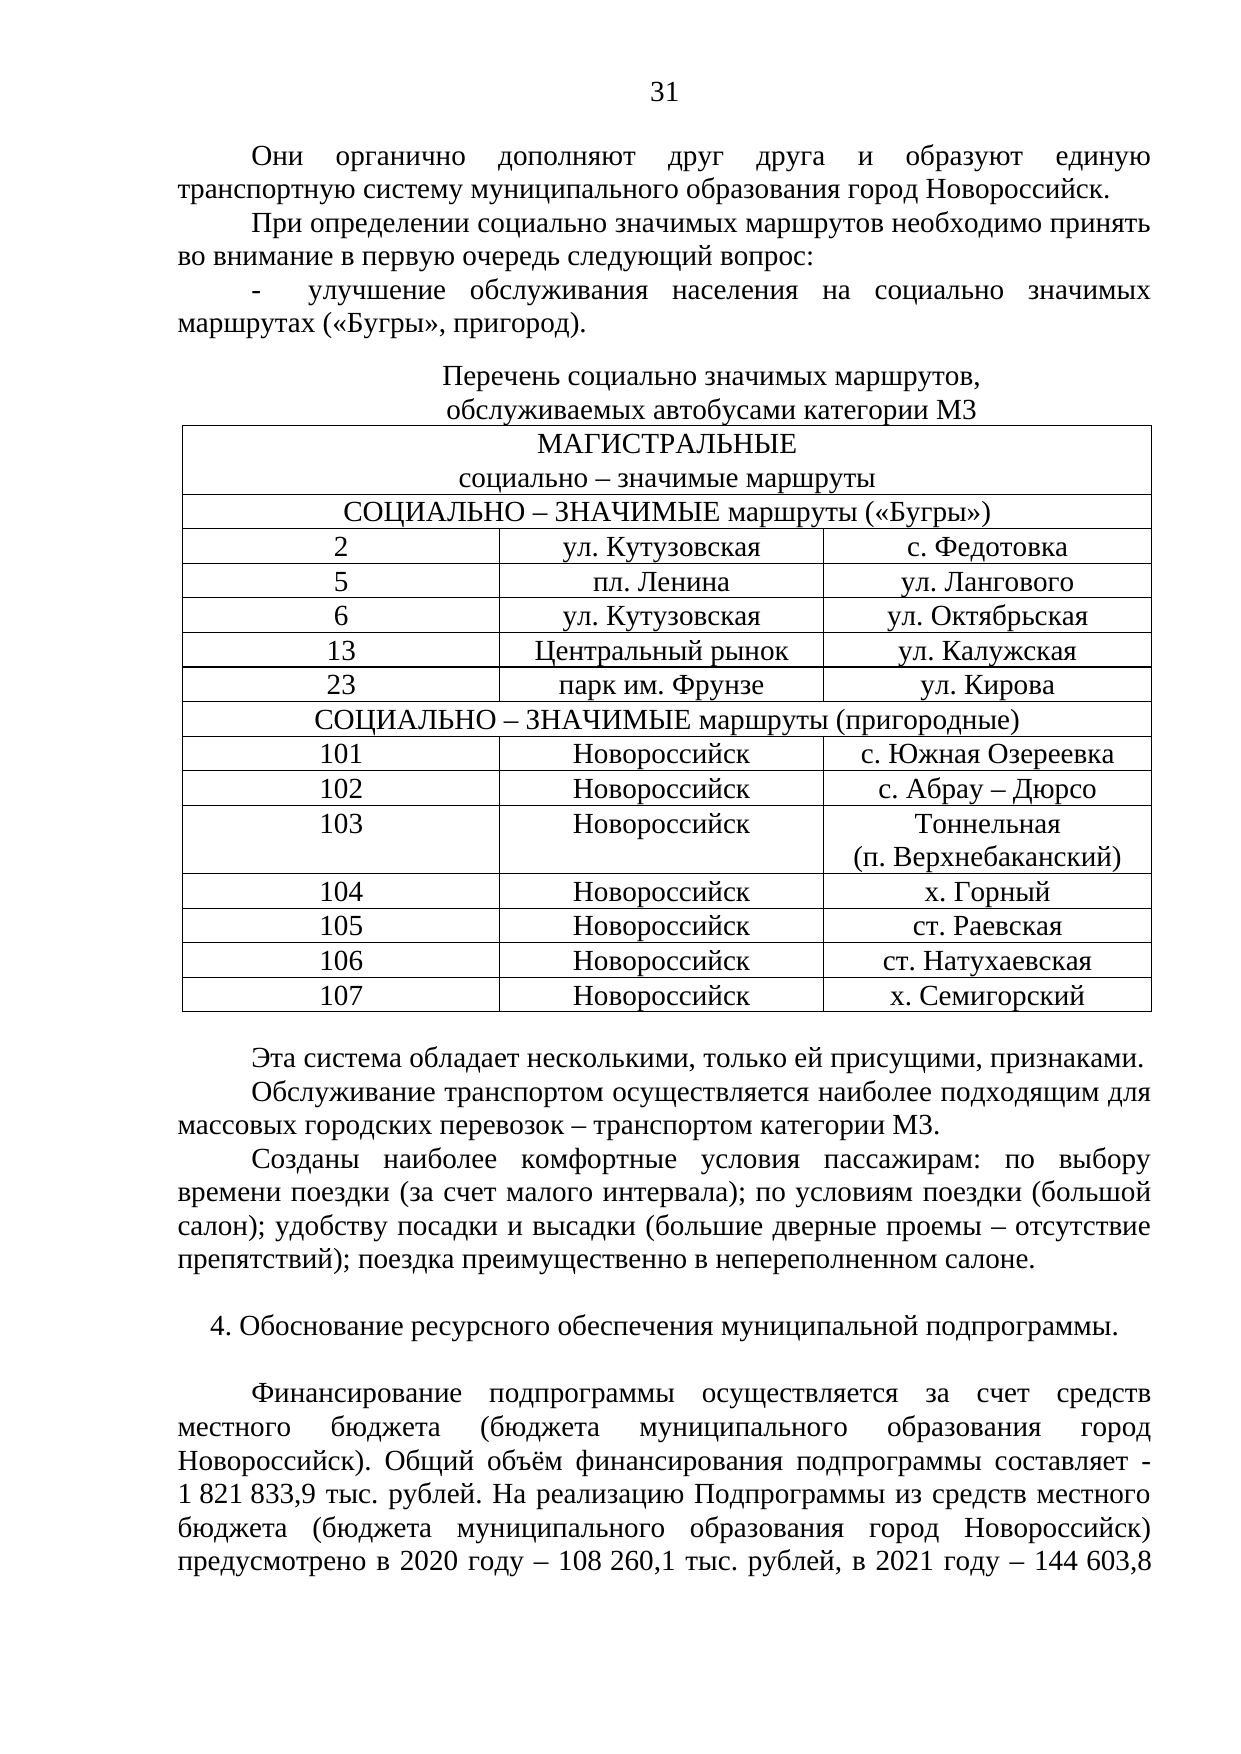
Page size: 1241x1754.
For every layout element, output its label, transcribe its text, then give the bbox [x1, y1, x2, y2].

table_cell с. Абрау – Дюрсо [824, 771, 1151, 805]
table_cell 106 [183, 943, 499, 977]
text 4. Обоснование ресурсного обеспечения муниципальной подпрограммы. [177, 1308, 1152, 1342]
text - улучшение обслуживания населения на социально значимых маршрутах («Бугры», пригород). [177, 272, 1152, 339]
table_cell СОЦИАЛЬНО – ЗНАЧИМЫЕ маршруты («Бугры») [183, 495, 1151, 528]
table_cell 102 [183, 771, 499, 805]
table_cell ул. Кутузовская [500, 529, 823, 563]
text Созданы наиболее комфортные условия пассажирам: по выбору времени поездки (за счет малого интервала); по условиям поездки (большой салон); удобству посадки и высадки (большие дверные проемы – отсутствие препятствий); поездка преимущественно в непереполненном салоне. [177, 1141, 1152, 1275]
table_cell Новороссийск [500, 737, 823, 770]
table_cell ул. Калужская [824, 633, 1151, 666]
table_cell СОЦИАЛЬНО – ЗНАЧИМЫЕ маршруты (пригородные) [183, 702, 1151, 736]
table_cell 103 [183, 806, 499, 873]
text Перечень социально значимых маршрутов, [177, 358, 1152, 392]
text Эта система обладает несколькими, только ей присущими, признаками. [177, 1040, 1152, 1074]
table_cell 23 [183, 668, 499, 701]
table_cell пл. Ленина [500, 564, 823, 597]
table_cell Новороссийск [500, 806, 823, 873]
table_cell 13 [183, 633, 499, 666]
table_cell с. Южная Озереевка [824, 737, 1151, 770]
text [177, 1376, 1152, 1577]
table_cell 104 [183, 874, 499, 907]
table_cell 2 [183, 529, 499, 563]
table_cell с. Федотовка [824, 529, 1151, 563]
table_cell х. Семигорский [824, 978, 1151, 1011]
table_cell ул. Кирова [824, 668, 1151, 701]
table_cell 5 [183, 564, 499, 597]
table_cell Новороссийск [500, 978, 823, 1011]
table_cell х. Горный [824, 874, 1151, 907]
text Они органично дополняют друг друга и образуют единую транспортную систему муниципального образования город Новороссийск. [177, 138, 1152, 205]
table_cell Новороссийск [500, 943, 823, 977]
table_cell парк им. Фрунзе [500, 668, 823, 701]
text Обслуживание транспортом осуществляется наиболее подходящим для массовых городских перевозок – транспортом категории М3. [177, 1074, 1152, 1141]
table_cell 105 [183, 909, 499, 942]
table_cell ст. Натухаевская [824, 943, 1151, 977]
table_cell Тоннельная (п. Верхнебаканский) [824, 806, 1151, 873]
table_cell Новороссийск [500, 771, 823, 805]
table_cell Новороссийск [500, 909, 823, 942]
table_cell Новороссийск [500, 874, 823, 907]
table_header МАГИСТРАЛЬНЫЕ социально – значимые маршруты [183, 426, 1151, 493]
table_cell 6 [183, 598, 499, 632]
text При определении социально значимых маршрутов необходимо принять во внимание в первую очередь следующий вопрос: [177, 205, 1152, 272]
table_cell 101 [183, 737, 499, 770]
table_cell ул. Октябрьская [824, 598, 1151, 632]
table_cell 107 [183, 978, 499, 1011]
table_cell ул. Кутузовская [500, 598, 823, 632]
table_cell Центральный рынок [500, 633, 823, 666]
text обслуживаемых автобусами категории М3 [177, 392, 1152, 425]
table_cell ул. Лангового [824, 564, 1151, 597]
table_cell ст. Раевская [824, 909, 1151, 942]
